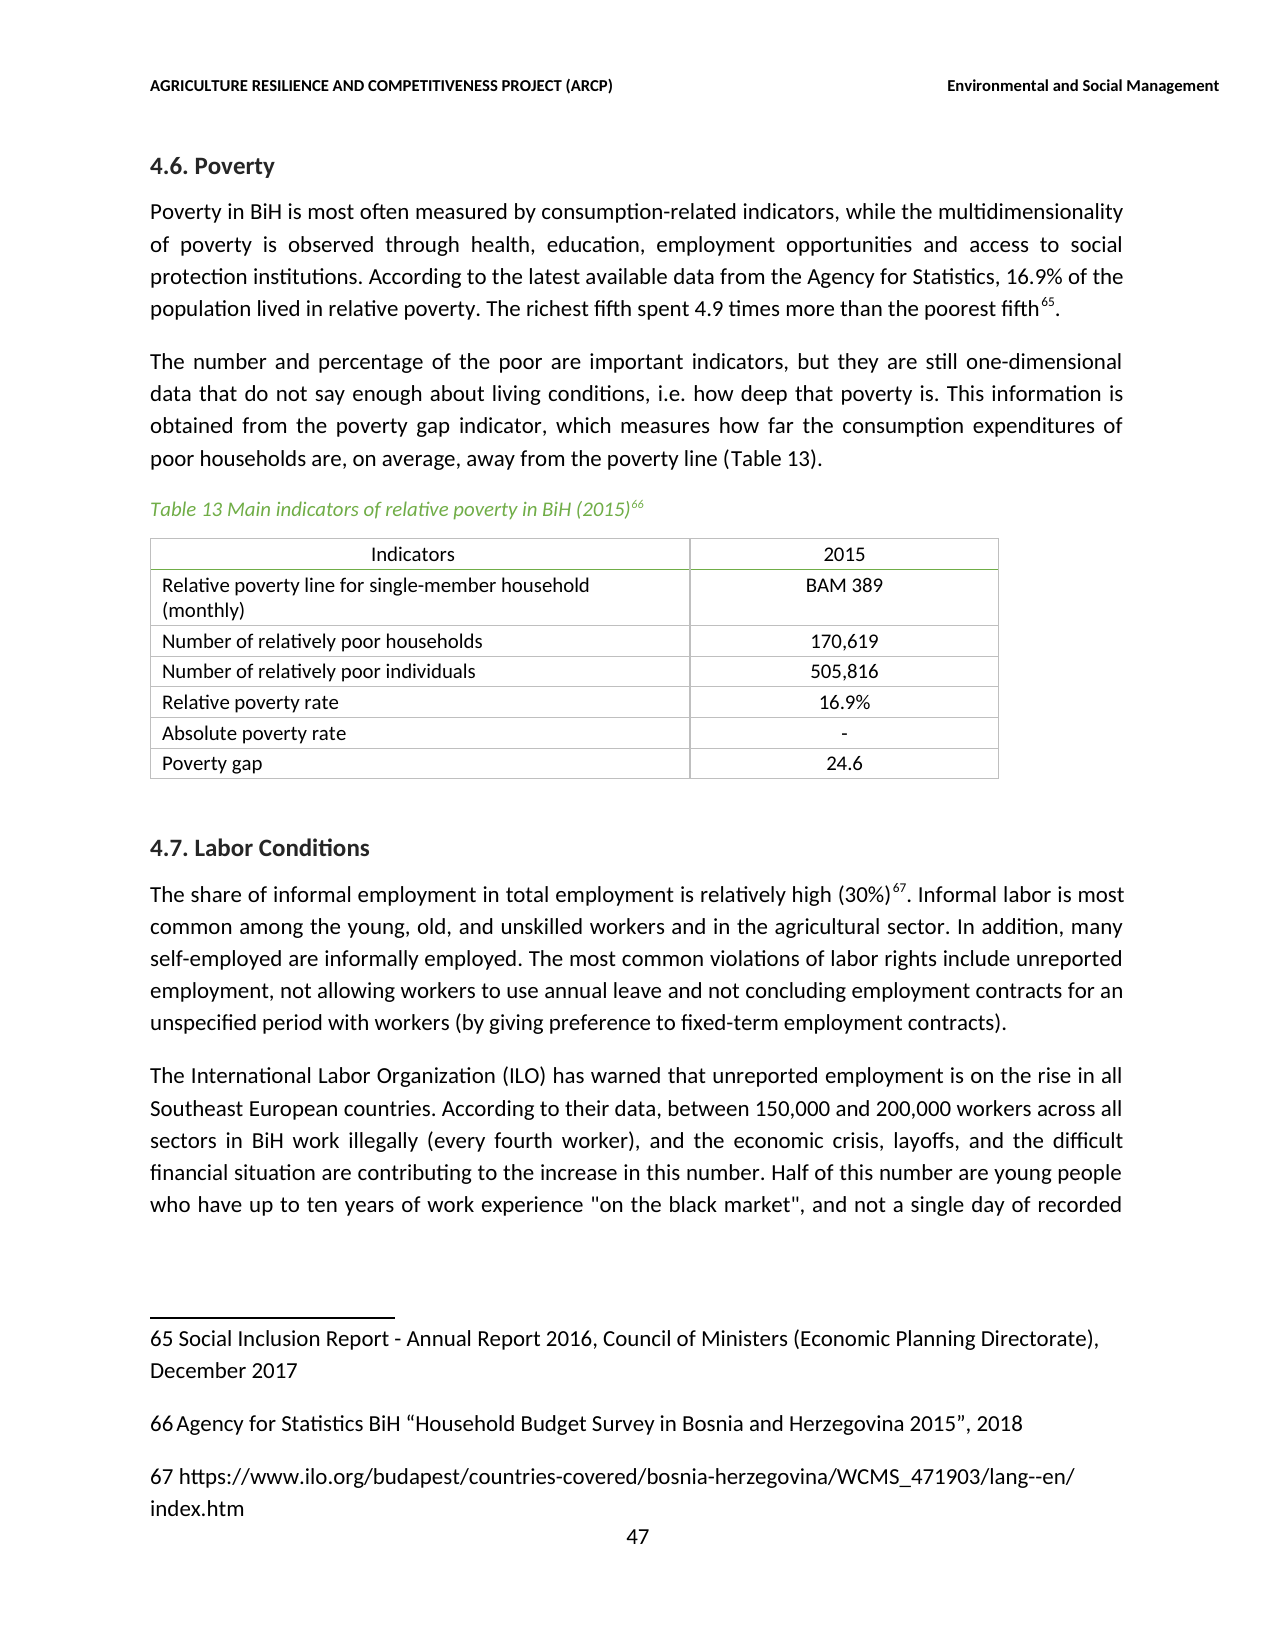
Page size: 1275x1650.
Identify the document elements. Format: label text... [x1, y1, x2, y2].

table_cell 24.6 [691, 749, 998, 778]
table_cell 170,619 [691, 626, 998, 656]
table_cell Relative poverty line for single-member household (monthly) [151, 570, 689, 625]
table_cell Number of relatively poor households [151, 626, 689, 656]
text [150, 1061, 1125, 1218]
text The number and percentage of the poor are important indicators, but they are still one-dimensional data that do not say enough about living conditions, i.e. how deep that poverty is. This information is obtained from the poverty gap indicator, which measures how far the consumption expenditures of poor households are, on average, away from the poverty line (Table 13). [150, 347, 1125, 472]
subtitle 4.6. Poverty [150, 150, 1080, 181]
table_header Indicators [151, 539, 689, 569]
table_cell 505,816 [691, 657, 998, 686]
table_cell - [691, 718, 998, 747]
text The share of informal employment in total employment is relatively high (30%). Informal labor is most common among the young, old, and unskilled workers and in the agricultural sector. In addition, many self-employed are informally employed. The most common violations of labor rights include unreported employment, not allowing workers to use annual leave and not concluding employment contracts for an unspecified period with workers (by giving preference to fixed-term employment contracts). [150, 880, 1125, 1036]
table_cell Absolute poverty rate [151, 718, 689, 747]
text Poverty in BiH is most often measured by consumption-related indicators, while the multidimensionality of poverty is observed through health, education, employment opportunities and access to social protection institutions. According to the latest available data from the Agency for Statistics, 16.9% of the population lived in relative poverty. The richest fifth spent 4.9 times more than the poorest fifth. [150, 197, 1125, 322]
table_header 2015 [691, 539, 998, 569]
table_cell Number of relatively poor individuals [151, 657, 689, 686]
table_cell 16.9% [691, 687, 998, 717]
subtitle 4.7. Labor Conditions [150, 832, 1080, 863]
table_cell Poverty gap [151, 749, 689, 778]
table_cell BAM 389 [691, 570, 998, 625]
table_cell Relative poverty rate [151, 687, 689, 717]
text Table 13 Main indicators of relative poverty in BiH (2015) [150, 497, 1125, 522]
